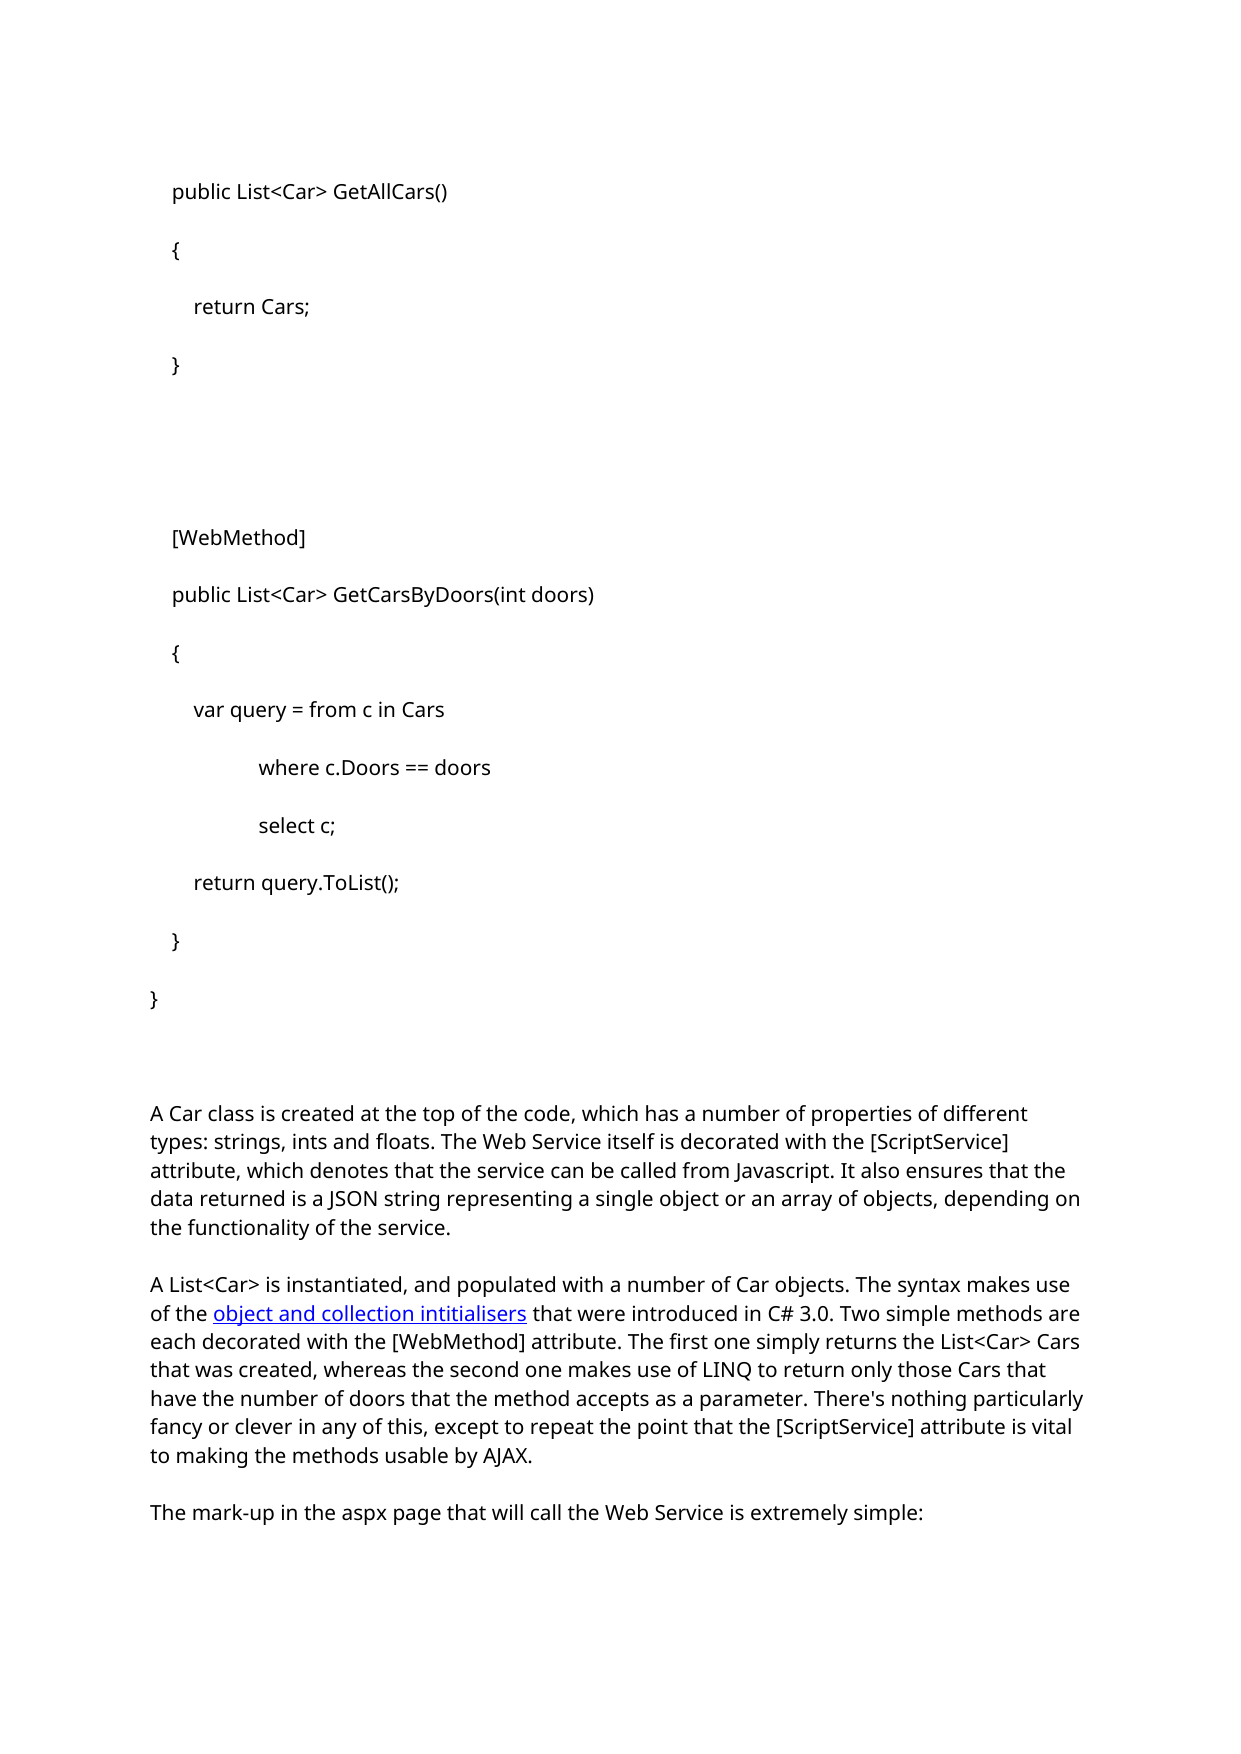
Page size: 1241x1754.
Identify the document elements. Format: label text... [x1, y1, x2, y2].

text public List<Car> GetAllCars() [150, 177, 1090, 206]
text A Car class is created at the top of the code, which has a number of properties of different types: strings, ints and floats. The Web Service itself is decorated with the [ScriptService] attribute, which denotes that the service can be called from Javascript. It also ensures that the data returned is a JSON string representing a single object or an array of objects, depending on the functionality of the service. [150, 1099, 1090, 1241]
text var query = from c in Cars [150, 696, 1090, 724]
text return Cars; [150, 292, 1090, 321]
text return query.ToList(); [150, 868, 1090, 897]
text select c; [150, 811, 1090, 839]
text } [150, 984, 1090, 1012]
text [WebMethod] [150, 523, 1090, 551]
text A List<Car> is instantiated, and populated with a number of Car objects. The syntax makes use of the object and collection intitialisers that were introduced in C# 3.0. Two simple methods are each decorated with the [WebMethod] attribute. The first one simply returns the List<Car> Cars that was created, whereas the second one makes use of LINQ to return only those Cars that have the number of doors that the method accepts as a parameter. There's nothing particularly fancy or clever in any of this, except to repeat the point that the [ScriptService] attribute is vital to making the methods usable by AJAX. [150, 1270, 1090, 1469]
text { [150, 235, 1090, 263]
text { [150, 638, 1090, 666]
text public List<Car> GetCarsByDoors(int doors) [150, 580, 1090, 609]
text } [150, 926, 1090, 954]
text } [150, 350, 1090, 378]
text The mark-up in the aspx page that will call the Web Service is extremely simple: [150, 1498, 1090, 1527]
text where c.Doors == doors [150, 753, 1090, 782]
